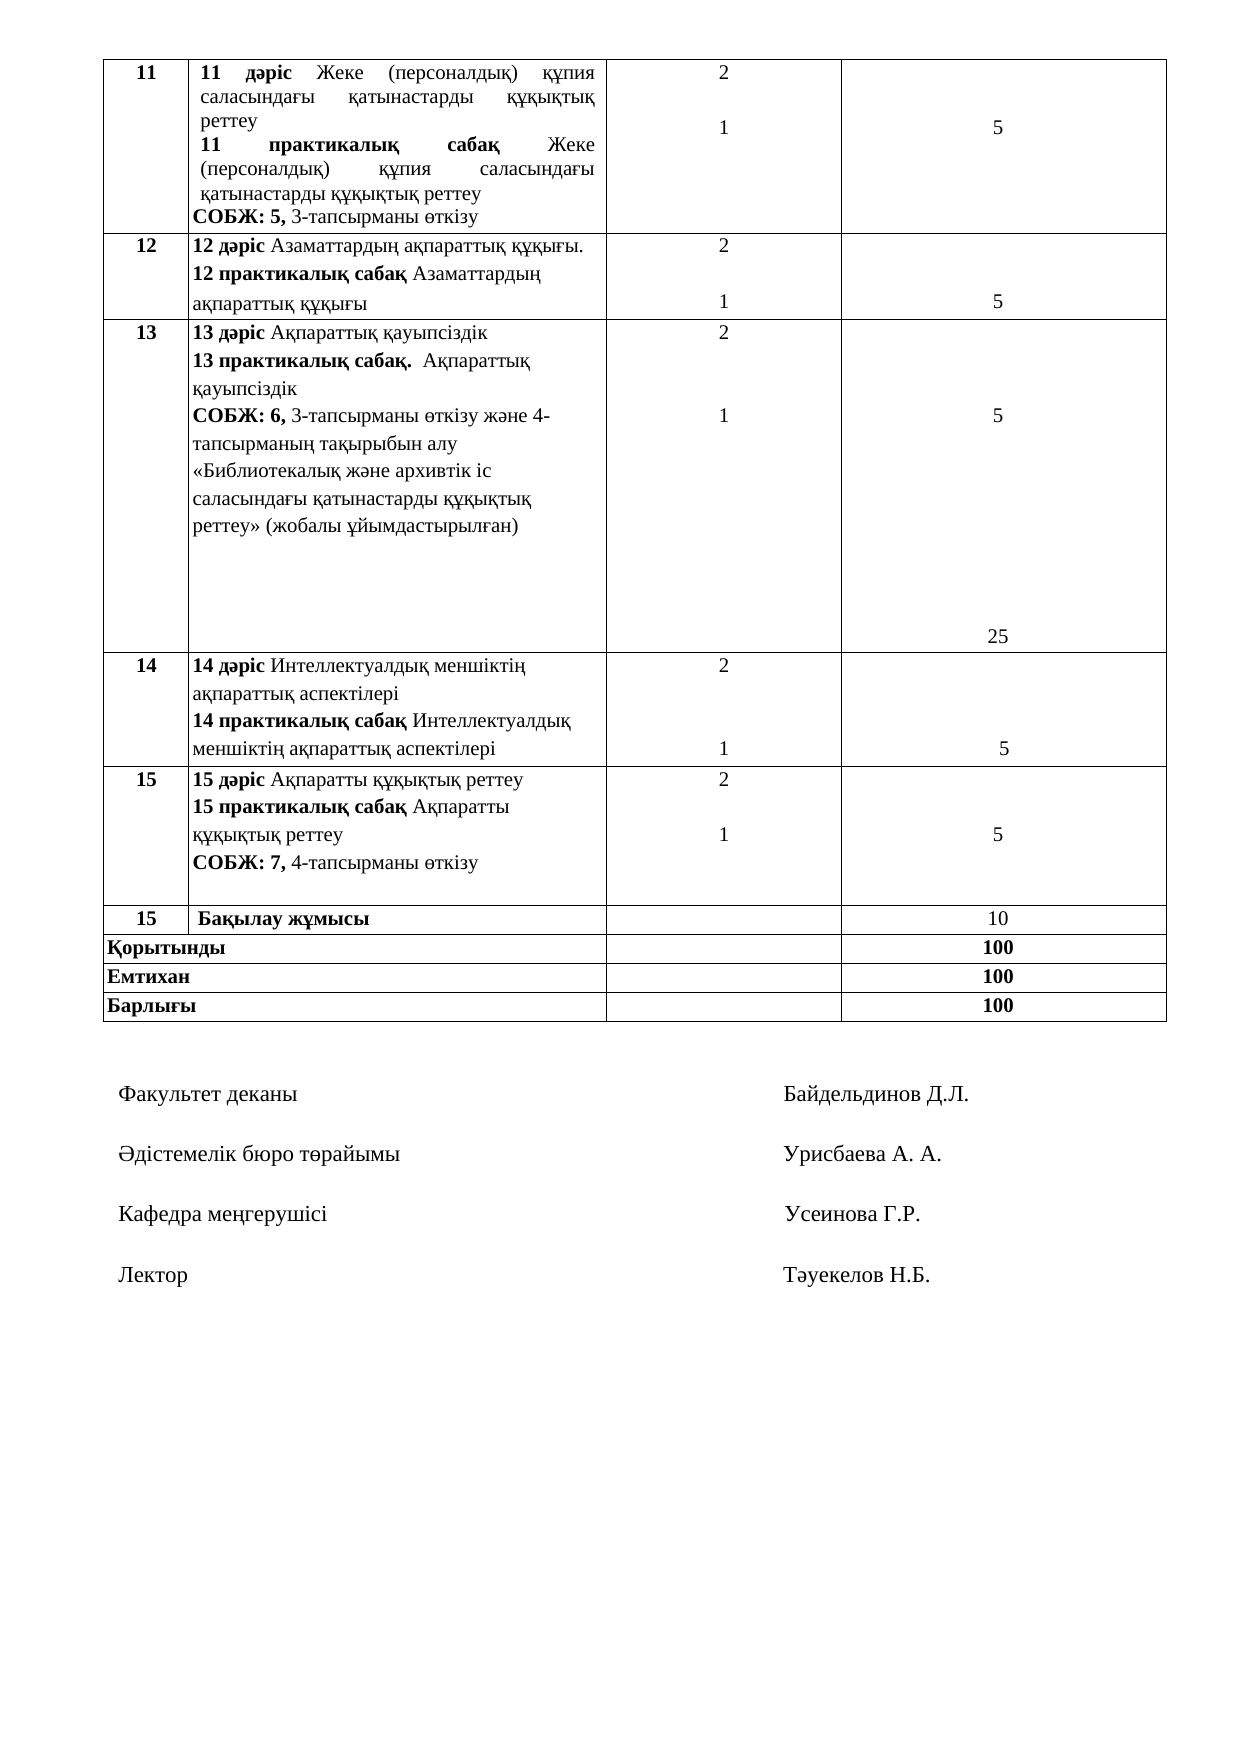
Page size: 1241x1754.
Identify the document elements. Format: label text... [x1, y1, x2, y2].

text Әдістемелік бюро төрайымы Урисбаева А. А. [118, 1140, 1152, 1166]
text Кафедра меңгерушісі Усеинова Г.Р. [118, 1200, 1152, 1227]
text Лектор Тәуекелов Н.Б. [118, 1261, 1152, 1287]
table_cell 12 дәріс Азаматтардың ақпараттық құқығы. 12 практикалық сабақ Азаматтардың ақпараттық құқығы [189, 234, 606, 319]
table_cell 12 [104, 234, 188, 319]
table_cell 5 [842, 767, 1166, 905]
table_cell 15 дәріс Ақпаратты құқықтық реттеу 15 практикалық сабақ Ақпаратты құқықтық реттеу СОБЖ: 7, 4-тапсырманы өткізу [189, 767, 606, 905]
table_cell 2 1 [607, 767, 841, 905]
table_cell 14 дәріс Интеллектуалдық меншіктің ақпараттық аспектілері 14 практикалық сабақ Интеллектуалдық меншіктің ақпараттық аспектілері [189, 653, 606, 766]
table_cell 13 [104, 320, 188, 652]
table_cell 5 [842, 60, 1166, 232]
table_cell Қорытынды [104, 935, 606, 963]
table_cell 5 [842, 653, 1166, 766]
table_cell 100 [842, 935, 1166, 963]
table_cell 2 1 [607, 234, 841, 319]
table_cell Емтихан [104, 964, 606, 992]
table_cell 2 1 [607, 320, 841, 652]
table_cell 5 25 [842, 320, 1166, 652]
table_cell Бақылау жұмысы [189, 906, 606, 934]
table_cell 100 [842, 964, 1166, 992]
table_cell 15 [104, 767, 188, 905]
table_cell 2 1 [607, 60, 841, 232]
table_cell [607, 906, 841, 934]
table_cell 2 1 [607, 653, 841, 766]
table_cell 13 дәріс Ақпараттық қауыпсіздік 13 практикалық сабақ. Ақпараттық қауыпсіздік СОБЖ: 6, 3-тапсырманы өткізу және 4-тапсырманың тақырыбын алу «Библиотекалық және архивтік іс саласындағы қатынастарды құқықтық реттеу» (жобалы ұйымдастырылған) [189, 320, 606, 652]
table_cell [607, 993, 841, 1021]
table_cell 15 [104, 906, 188, 934]
table_cell [607, 964, 841, 992]
table_cell 14 [104, 653, 188, 766]
table_cell 11 дәріс Жеке (персоналдық) құпия саласындағы қатынастарды құқықтық реттеу 11 практикалық сабақ Жеке (персоналдық) құпия саласындағы қатынастарды құқықтық реттеу СОБЖ: 5, 3-тапсырманы өткізу [189, 60, 606, 232]
table_cell 5 [842, 234, 1166, 319]
table_cell 11 [104, 60, 188, 232]
text Факультет деканы Байдельдинов Д.Л. [118, 1079, 1152, 1106]
table_cell 10 [842, 906, 1166, 934]
table_cell 100 [842, 993, 1166, 1021]
table_cell [607, 935, 841, 963]
table_cell Барлығы [104, 993, 606, 1021]
